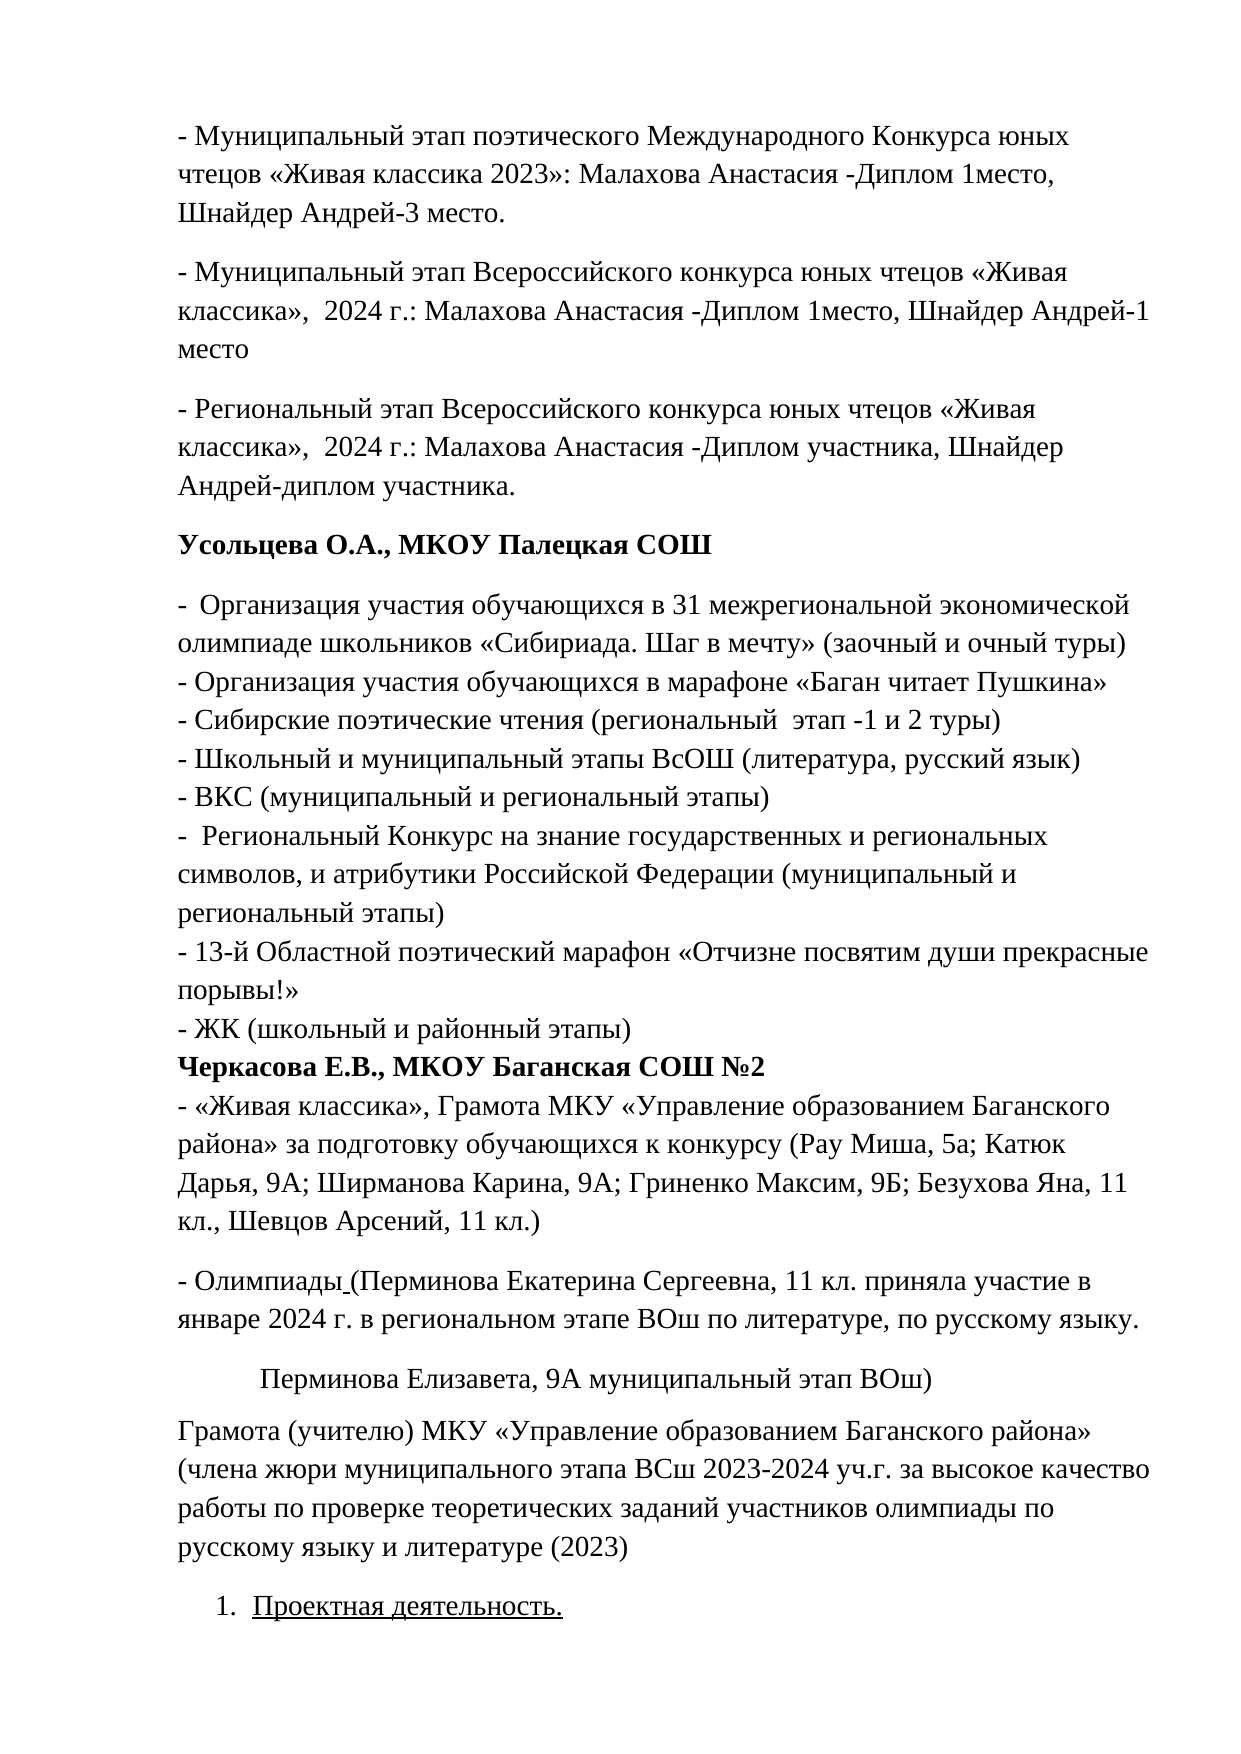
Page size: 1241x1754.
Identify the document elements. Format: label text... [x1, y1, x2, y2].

text Грамота (учителю) МКУ «Управление образованием Баганского района» (члена жюри муниципального этапа ВСш 2023-2024 уч.г. за высокое качество работы по проверке теоретических заданий участников олимпиады по русскому языку и литературе (2023) [177, 1413, 1152, 1562]
text - Муниципальный этап Всероссийского конкурса юных чтецов «Живая классика», 2024 г.: Малахова Анастасия -Диплом 1место, Шнайдер Андрей-1 место [177, 254, 1152, 365]
text - ВКС (муниципальный и региональный этапы) [177, 779, 1152, 813]
text - Сибирские поэтические чтения (региональный этап -1 и 2 туры) [177, 702, 1152, 736]
text - Муниципальный этап поэтического Международного Конкурса юных чтецов «Живая классика 2023»: Малахова Анастасия -Диплом 1место, Шнайдер Андрей-3 место. [177, 118, 1152, 229]
text - Региональный этап Всероссийского конкурса юных чтецов «Живая классика», 2024 г.: Малахова Анастасия -Диплом участника, Шнайдер Андрей-диплом участника. [177, 391, 1152, 502]
text - Региональный Конкурс на знание государственных и региональных символов, и атрибутики Российской Федерации (муниципальный и региональный этапы) [177, 818, 1152, 929]
text - Организация участия обучающихся в марафоне «Баган читает Пушкина» [177, 664, 1152, 697]
list Проектная деятельность. [215, 1588, 1152, 1622]
text - Олимпиады (Перминова Екатерина Сергеевна, 11 кл. приняла участие в январе 2024 г. в региональном этапе ВОш по литературе, по русскому языку. [177, 1263, 1152, 1335]
list Перминова Елизавета, 9А муниципальный этап ВОш) [252, 1361, 1152, 1394]
text Усольцева О.А., МКОУ Палецкая СОШ [177, 527, 1152, 561]
text - 13-й Областной поэтический марафон «Отчизне посвятим души прекрасные порывы!» [177, 934, 1152, 1006]
text - Организация участия обучающихся в 31 межрегиональной экономической олимпиаде школьников «Сибириада. Шаг в мечту» (заочный и очный туры) [177, 587, 1152, 659]
text - «Живая классика», Грамота МКУ «Управление образованием Баганского района» за подготовку обучающихся к конкурсу (Рау Миша, 5а; Катюк Дарья, 9А; Ширманова Карина, 9А; Гриненко Максим, 9Б; Безухова Яна, 11 кл., Шевцов Арсений, 11 кл.) [177, 1088, 1152, 1237]
text - ЖК (школьный и районный этапы) [177, 1011, 1152, 1044]
text Черкасова Е.В., МКОУ Баганская СОШ №2 [177, 1049, 1152, 1083]
text - Школьный и муниципальный этапы ВсОШ (литература, русский язык) [177, 741, 1152, 774]
